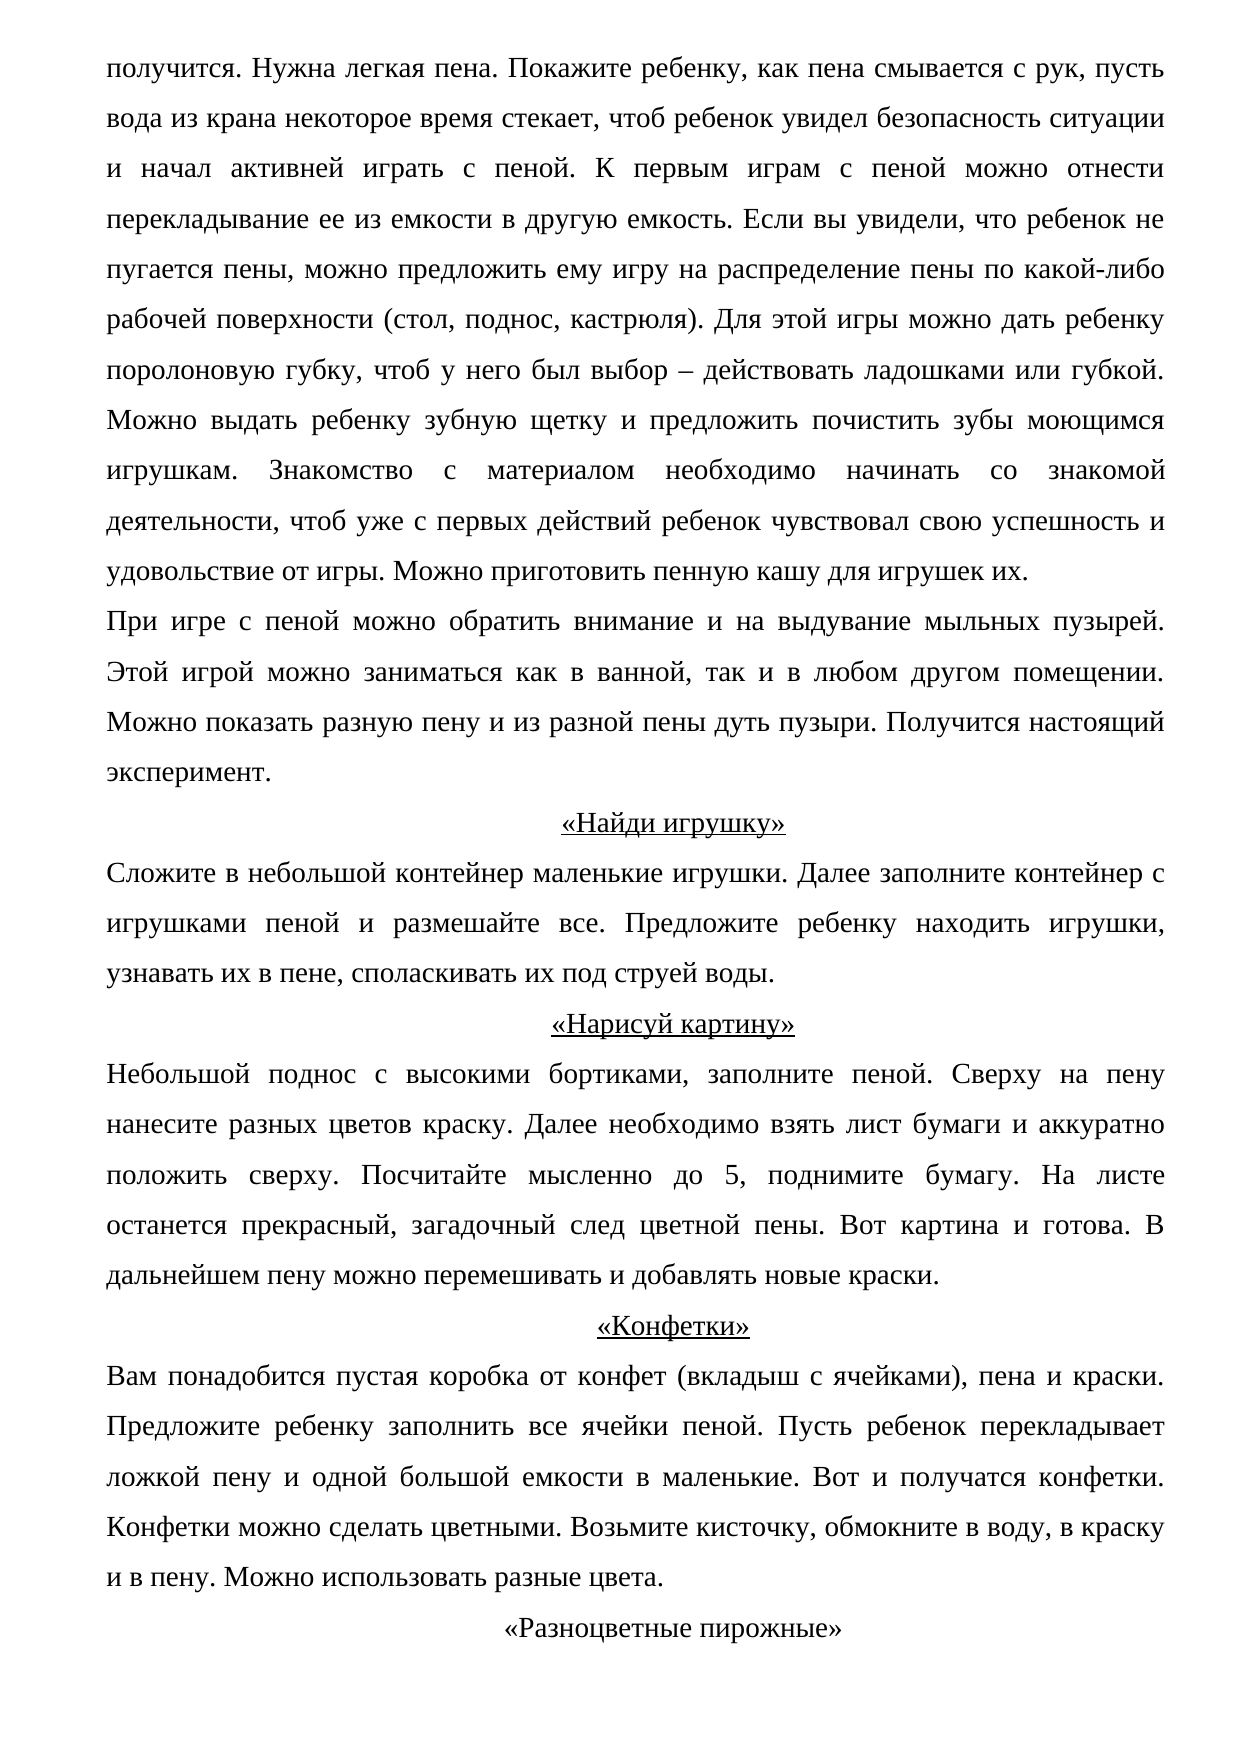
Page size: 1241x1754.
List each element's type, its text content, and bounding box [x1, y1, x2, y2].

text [106, 50, 1166, 587]
text «Разноцветные пирожные» [106, 1610, 1166, 1643]
text «Найди игрушку» [106, 805, 1166, 838]
text Вам понадобится пустая коробка от конфет (вкладыш с ячейками), пена и краски. Предложите ребенку заполнить все ячейки пеной. Пусть ребенок перекладывает ложкой пену и одной большой емкости в маленькие. Вот и получатся конфетки. Конфетки можно сделать цветными. Возьмите кисточку, обмокните в воду, в краску и в пену. Можно использовать разные цвета. [106, 1358, 1166, 1593]
text «Конфетки» [106, 1308, 1166, 1341]
text При игре с пеной можно обратить внимание и на выдувание мыльных пузырей. Этой игрой можно заниматься как в ванной, так и в любом другом помещении. Можно показать разную пену и из разной пены дуть пузыри. Получится настоящий эксперимент. [106, 603, 1166, 788]
text Сложите в небольшой контейнер маленькие игрушки. Далее заполните контейнер с игрушками пеной и размешайте все. Предложите ребенку находить игрушки, узнавать их в пене, споласкивать их под струей воды. [106, 855, 1166, 989]
text Небольшой поднос с высокими бортиками, заполните пеной. Сверху на пену нанесите разных цветов краску. Далее необходимо взять лист бумаги и аккуратно положить сверху. Посчитайте мысленно до 5, поднимите бумагу. На листе останется прекрасный, загадочный след цветной пены. Вот картина и готова. В дальнейшем пену можно перемешивать и добавлять новые краски. [106, 1056, 1166, 1291]
text «Нарисуй картину» [106, 1006, 1166, 1039]
